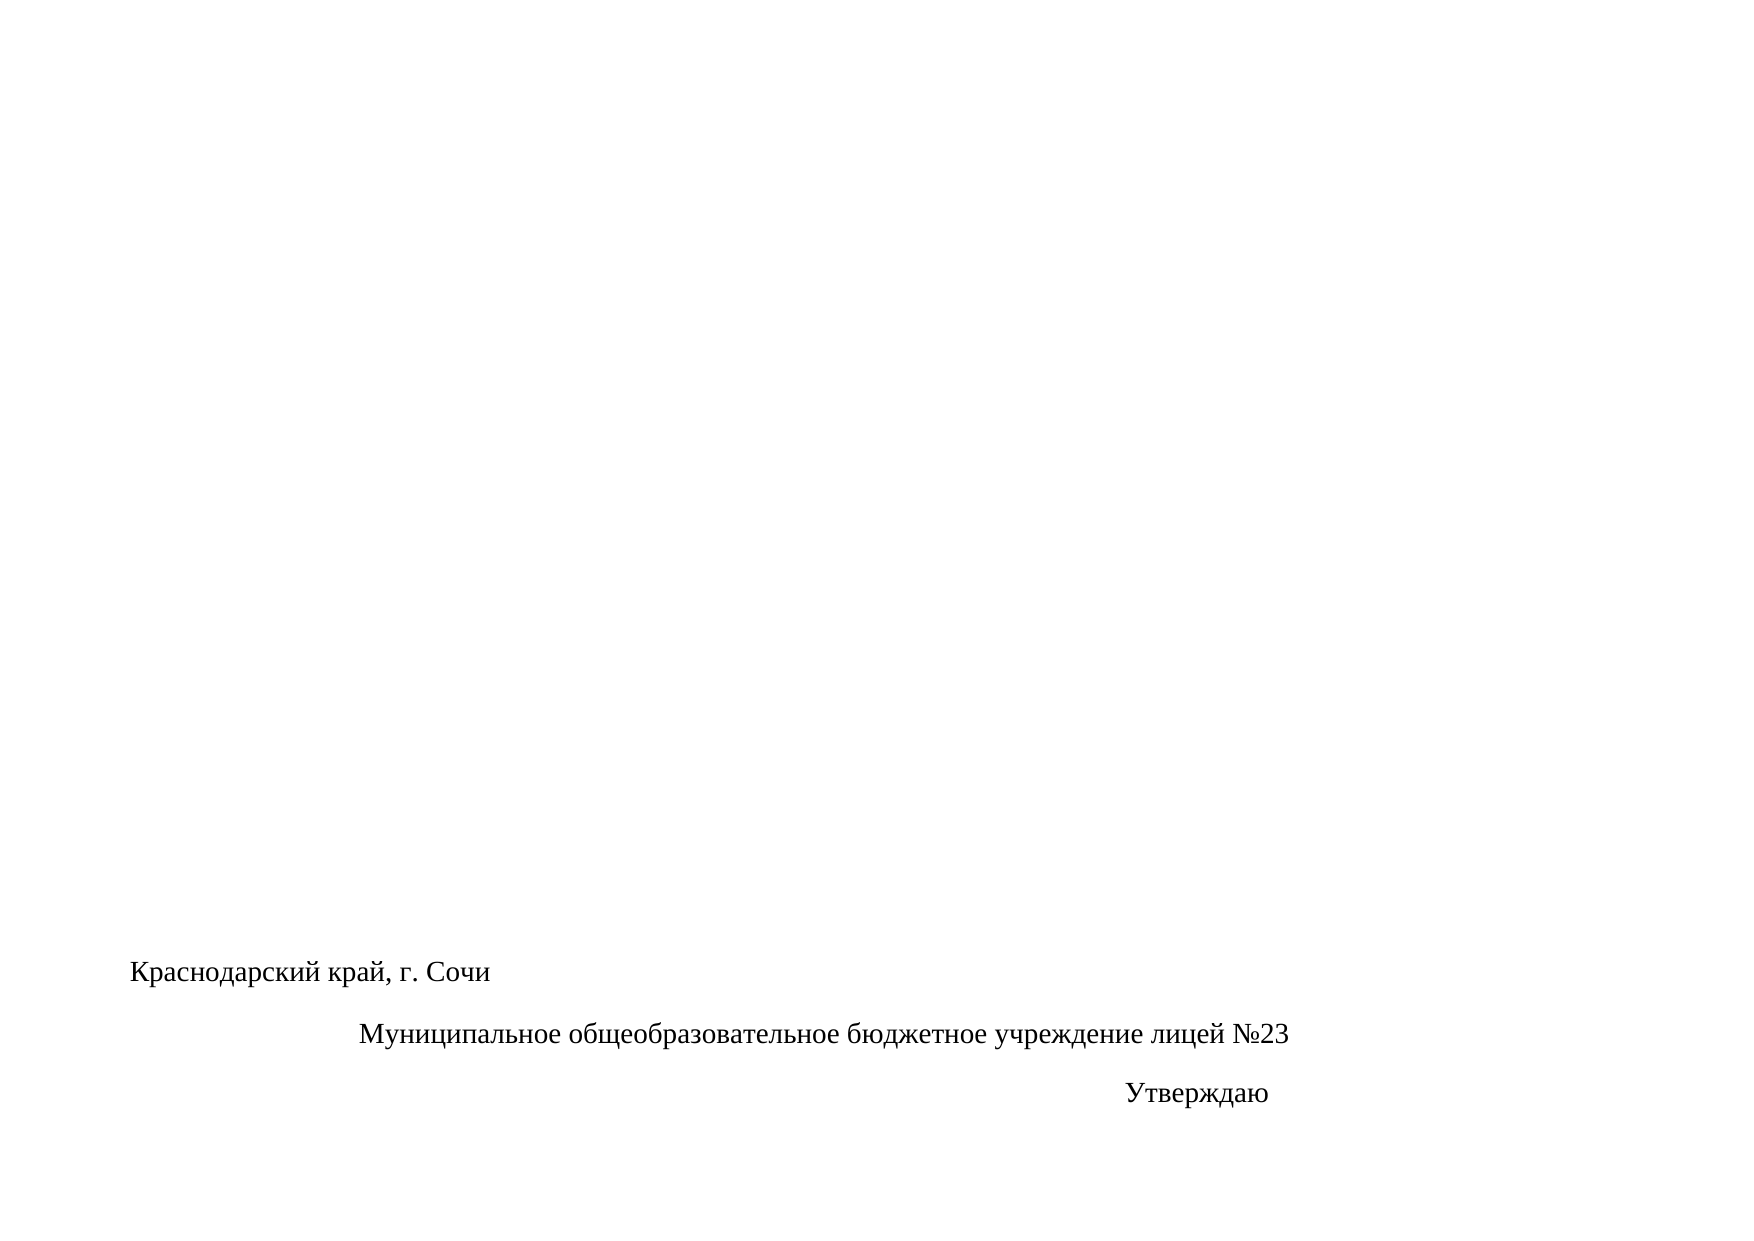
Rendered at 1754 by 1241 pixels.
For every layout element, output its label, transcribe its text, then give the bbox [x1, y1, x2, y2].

text Краснодарский край, г. Сочи [118, 954, 1636, 987]
text Утверждаю [118, 1076, 1636, 1109]
text Муниципальное общеобразовательное бюджетное учреждение лицей №23 [118, 1016, 1636, 1050]
